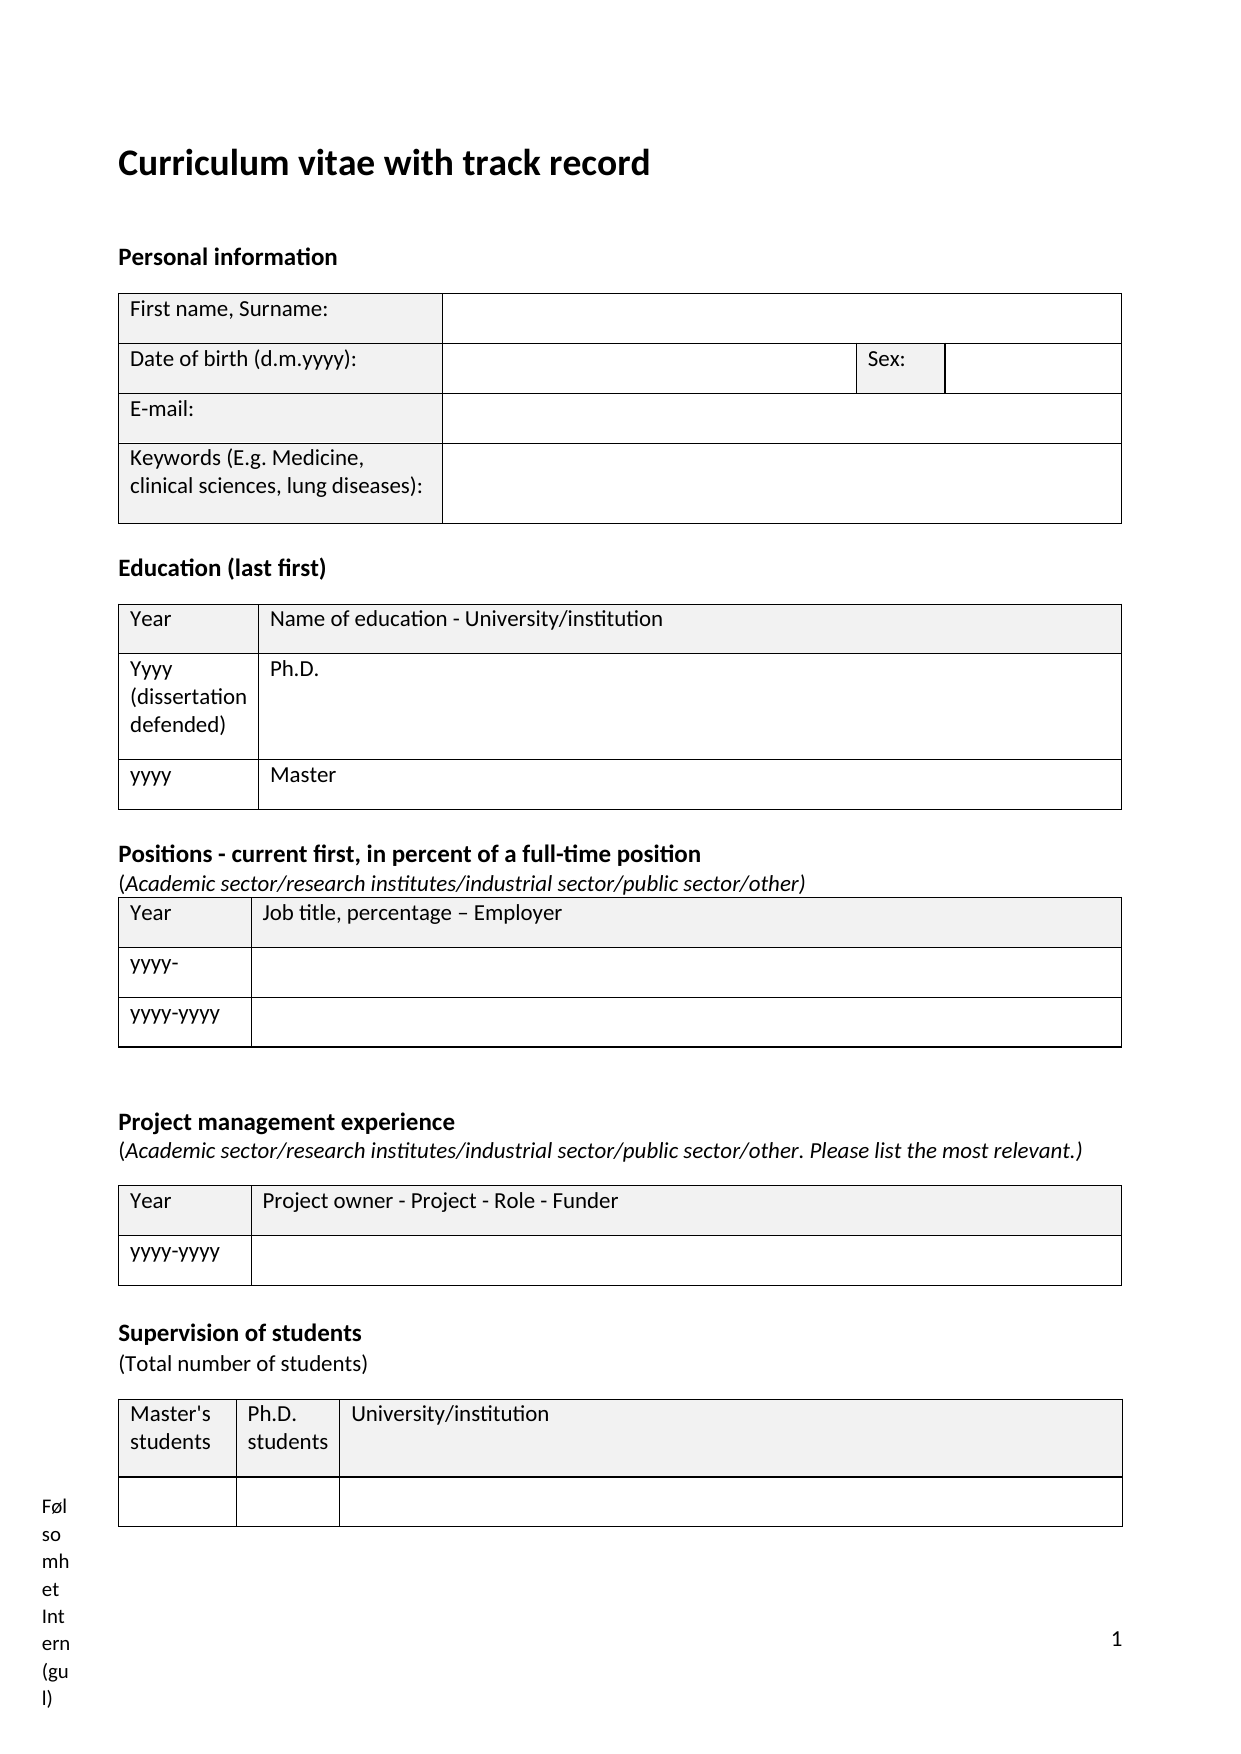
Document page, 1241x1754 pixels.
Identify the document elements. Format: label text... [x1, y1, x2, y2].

table_cell [946, 344, 1121, 393]
table_cell Master [259, 760, 1121, 809]
table_header Name of education - University/institution [259, 605, 1121, 653]
table_cell yyyy [119, 760, 258, 809]
text Project management experience [118, 1106, 1122, 1137]
table_cell [443, 394, 1121, 442]
table_header Job title, percentage – Employer [252, 898, 1121, 947]
table_cell Sex: [857, 344, 944, 393]
table_header First name, Surname: [119, 294, 442, 343]
table_cell Keywords (E.g. Medicine, clinical sciences, lung diseases): [119, 444, 442, 523]
subtitle Curriculum vitae with track record [118, 139, 1122, 185]
table_cell [252, 948, 1121, 997]
table_header Year [119, 605, 258, 653]
table_cell [443, 444, 1121, 523]
table_cell [119, 1478, 236, 1526]
table_cell [340, 1478, 1122, 1526]
table_cell yyyy-yyyy [119, 998, 251, 1046]
table_cell Ph.D. [259, 654, 1121, 759]
table_cell Yyyy (dissertation defended) [119, 654, 258, 759]
text Supervision of students [118, 1286, 1122, 1347]
text (Total number of students) [118, 1349, 1122, 1378]
table_header Project owner - Project - Role - Funder [252, 1186, 1121, 1235]
table_header Year [119, 898, 251, 947]
text (Academic sector/research institutes/industrial sector/public sector/other. Please list the most relevant.) [118, 1137, 1122, 1164]
table_header University/institution [340, 1400, 1122, 1476]
table_cell yyyy- [119, 948, 251, 997]
table_cell E-mail: [119, 394, 442, 442]
table_header Ph.D. students [237, 1400, 339, 1476]
table_header Year [119, 1186, 251, 1235]
table_cell yyyy-yyyy [119, 1236, 251, 1285]
text Education (last first) [118, 524, 1122, 583]
table_cell [252, 998, 1121, 1046]
table_cell [252, 1236, 1121, 1285]
text Personal information [118, 213, 1122, 272]
table_header Master's students [119, 1400, 236, 1476]
table_cell [443, 344, 856, 393]
text (Academic sector/research institutes/industrial sector/public sector/other) [118, 869, 1122, 897]
table_header [443, 294, 1121, 343]
text Positions - current first, in percent of a full-time position [118, 810, 1122, 869]
table_cell [237, 1478, 339, 1526]
table_cell Date of birth (d.m.yyyy): [119, 344, 442, 393]
